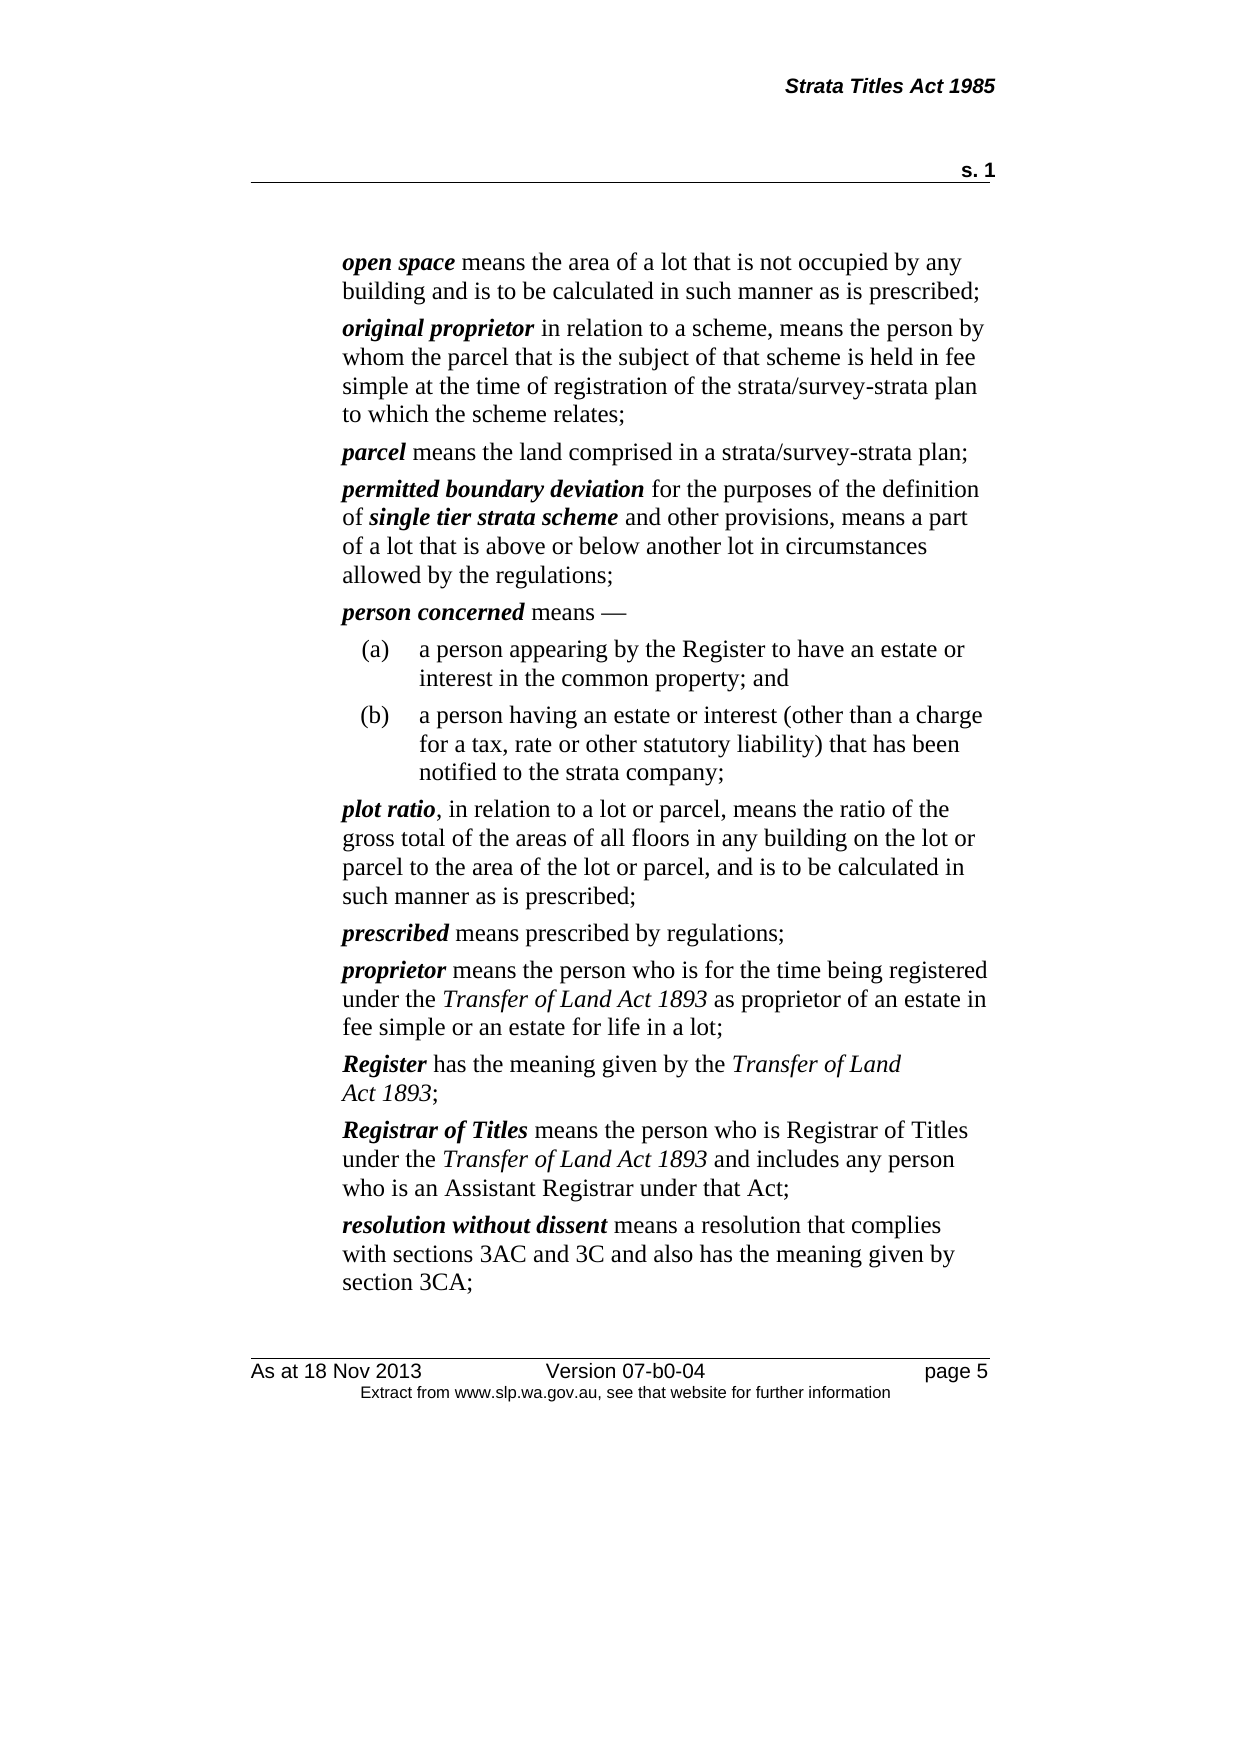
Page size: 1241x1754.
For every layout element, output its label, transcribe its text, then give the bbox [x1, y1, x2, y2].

text parcel means the land comprised in a strata/survey-strata plan; [251, 437, 990, 465]
text (b) a person having an estate or interest (other than a charge for a tax, rate or other statutory liability) that has been notified to the strata company; [251, 700, 990, 786]
text plot ratio, in relation to a lot or parcel, means the ratio of the gross total of the areas of all floors in any building on the lot or parcel to the area of the lot or parcel, and is to be calculated in such manner as is prescribed; [251, 794, 990, 909]
text open space means the area of a lot that is not occupied by any building and is to be calculated in such manner as is prescribed; [251, 247, 990, 305]
text person concerned means — [251, 597, 990, 626]
text resolution without dissent means a resolution that complies with sections 3AC and 3C and also has the meaning given by section 3CA; [251, 1210, 990, 1296]
text prescribed means prescribed by regulations; [251, 918, 990, 947]
text Registrar of Titles means the person who is Registrar of Titles under the Transfer of Land Act 1893 and includes any person who is an Assistant Registrar under that Act; [251, 1115, 990, 1202]
text proprietor means the person who is for the time being registered under the Transfer of Land Act 1893 as proprietor of an estate in fee simple or an estate for life in a lot; [251, 955, 990, 1041]
text permitted boundary deviation for the purposes of the definition of single tier strata scheme and other provisions, means a part of a lot that is above or below another lot in circumstances allowed by the regulations; [251, 474, 990, 589]
text (a) a person appearing by the Register to have an estate or interest in the common property; and [251, 634, 990, 692]
text original proprietor in relation to a scheme, means the person by whom the parcel that is the subject of that scheme is held in fee simple at the time of registration of the strata/survey-strata plan to which the scheme relates; [251, 313, 990, 428]
text Register has the meaning given by the Transfer of Land Act 1893; [251, 1049, 990, 1107]
